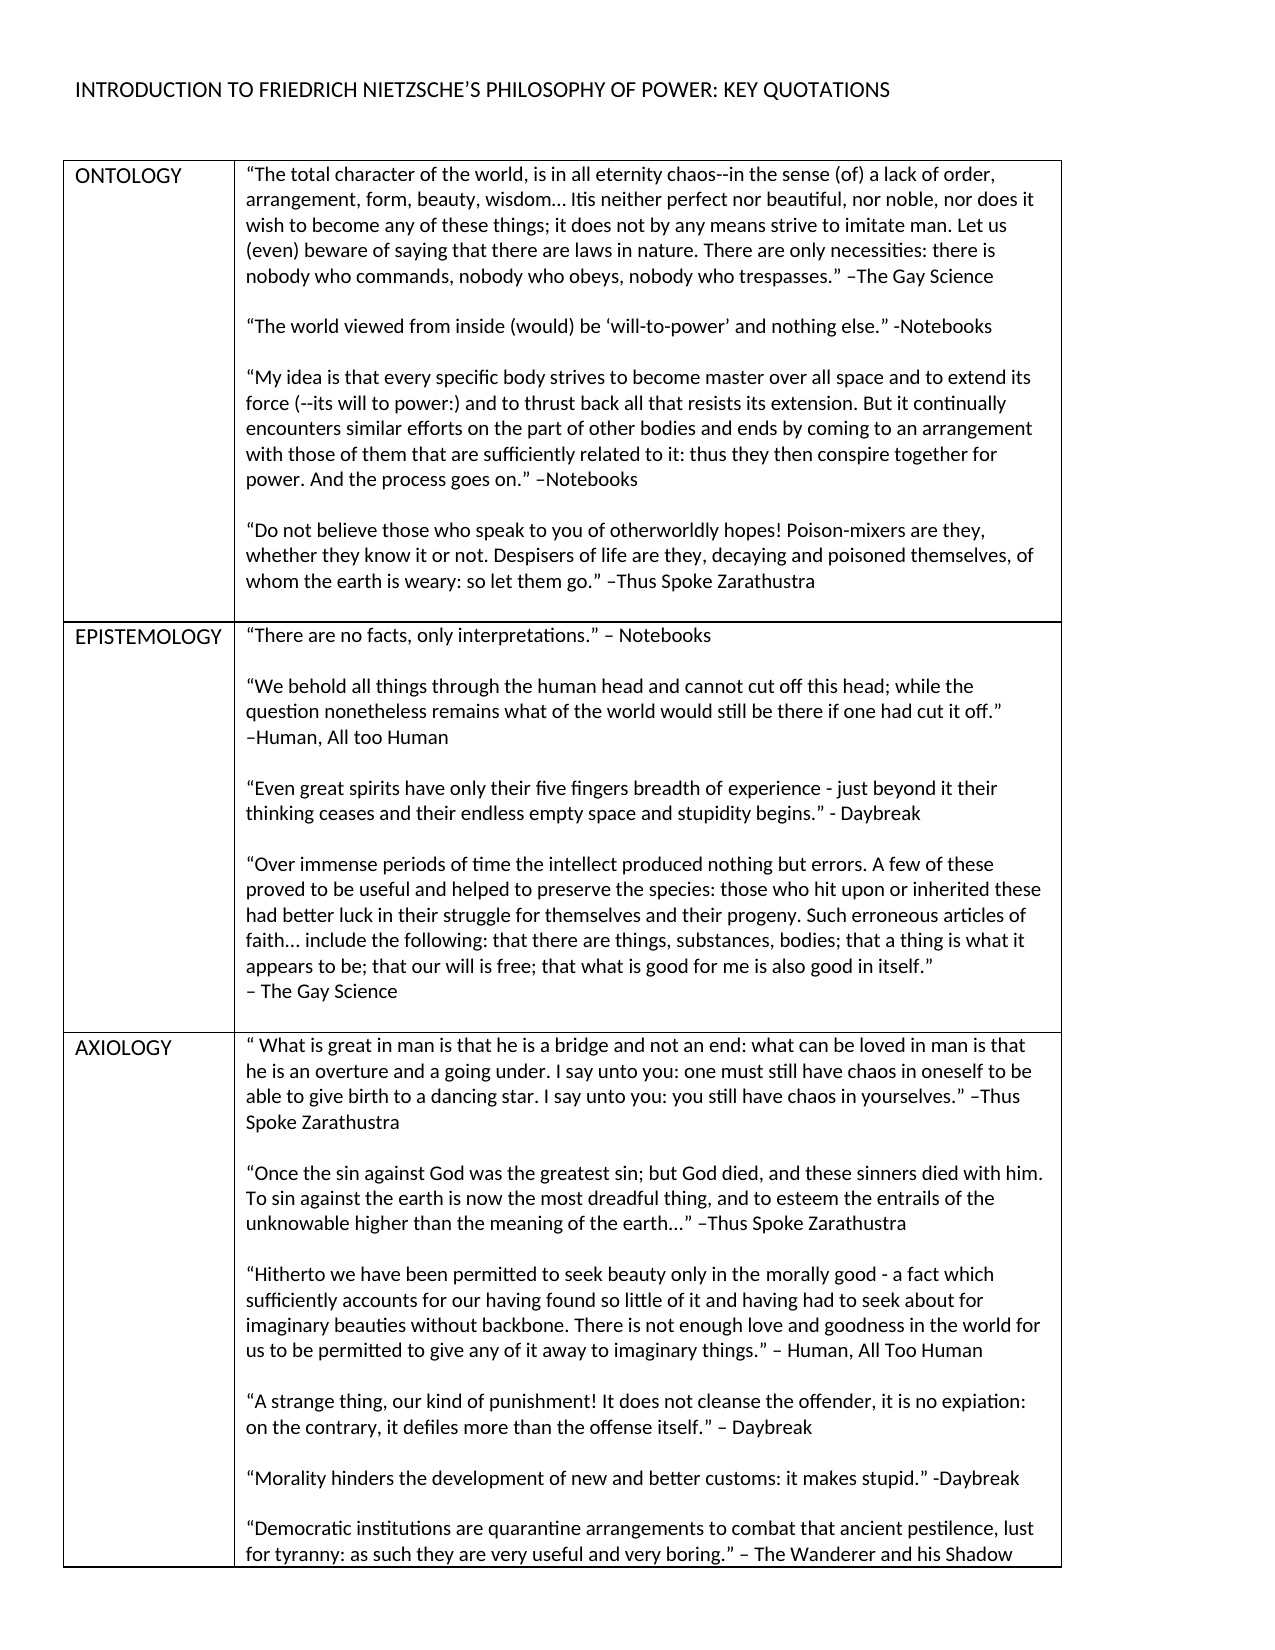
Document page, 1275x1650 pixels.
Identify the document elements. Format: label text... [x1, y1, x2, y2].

table_cell “ What is great in man is that he is a bridge and not an end: what can be loved in man is that he is an overture and a going under. I say unto you: one must still have chaos in oneself to be able to give birth to a dancing star. I say unto you: you still have chaos in yourselves.” –Thus Spoke Zarathustra “Once the sin against God was the greatest sin; but God died, and these sinners died with him. To sin against the earth is now the most dreadful thing, and to esteem the entrails of the unknowable higher than the meaning of the earth...” –Thus Spoke Zarathustra “Hitherto we have been permitted to seek beauty only in the morally good - a fact which sufficiently accounts for our having found so little of it and having had to seek about for imaginary beauties without backbone. There is not enough love and goodness in the world for us to be permitted to give any of it away to imaginary things.” – Human, All Too Human “A strange thing, our kind of punishment! It does not cleanse the offender, it is no expiation: on the contrary, it defiles more than the offense itself.” – Daybreak “Morality hinders the development of new and better customs: it makes stupid.” -Daybreak “Democratic institutions are quarantine arrangements to combat that ancient pestilence, lust for tyranny: as such they are very useful and very boring.” – The Wanderer and his Shadow [235, 1033, 1061, 1566]
table_header ONTOLOGY [64, 161, 234, 621]
table_cell “There are no facts, only interpretations.” – Notebooks “We behold all things through the human head and cannot cut off this head; while the question nonetheless remains what of the world would still be there if one had cut it off.” –Human, All too Human “Even great spirits have only their five fingers breadth of experience - just beyond it their thinking ceases and their endless empty space and stupidity begins.” - Daybreak “Over immense periods of time the intellect produced nothing but errors. A few of these proved to be useful and helped to preserve the species: those who hit upon or inherited these had better luck in their struggle for themselves and their progeny. Such erroneous articles of faith... include the following: that there are things, substances, bodies; that a thing is what it appears to be; that our will is free; that what is good for me is also good in itself.” – The Gay Science [235, 623, 1061, 1032]
text INTRODUCTION TO FRIEDRICH NIETZSCHE’S PHILOSOPHY OF POWER: KEY QUOTATIONS [75, 75, 1200, 135]
table_cell EPISTEMOLOGY [64, 623, 234, 1032]
table_header “The total character of the world, is in all eternity chaos--in the sense (of) a lack of order, arrangement, form, beauty, wisdom… Itis neither perfect nor beautiful, nor noble, nor does it wish to become any of these things; it does not by any means strive to imitate man. Let us (even) beware of saying that there are laws in nature. There are only necessities: there is nobody who commands, nobody who obeys, nobody who trespasses.” –The Gay Science “The world viewed from inside (would) be ‘will-to-power’ and nothing else.” -Notebooks “My idea is that every specific body strives to become master over all space and to extend its force (--its will to power:) and to thrust back all that resists its extension. But it continually encounters similar efforts on the part of other bodies and ends by coming to an arrangement with those of them that are sufficiently related to it: thus they then conspire together for power. And the process goes on.” –Notebooks “Do not believe those who speak to you of otherworldly hopes! Poison-mixers are they, whether they know it or not. Despisers of life are they, decaying and poisoned themselves, of whom the earth is weary: so let them go.” –Thus Spoke Zarathustra [235, 161, 1061, 621]
table_cell AXIOLOGY [64, 1033, 234, 1566]
